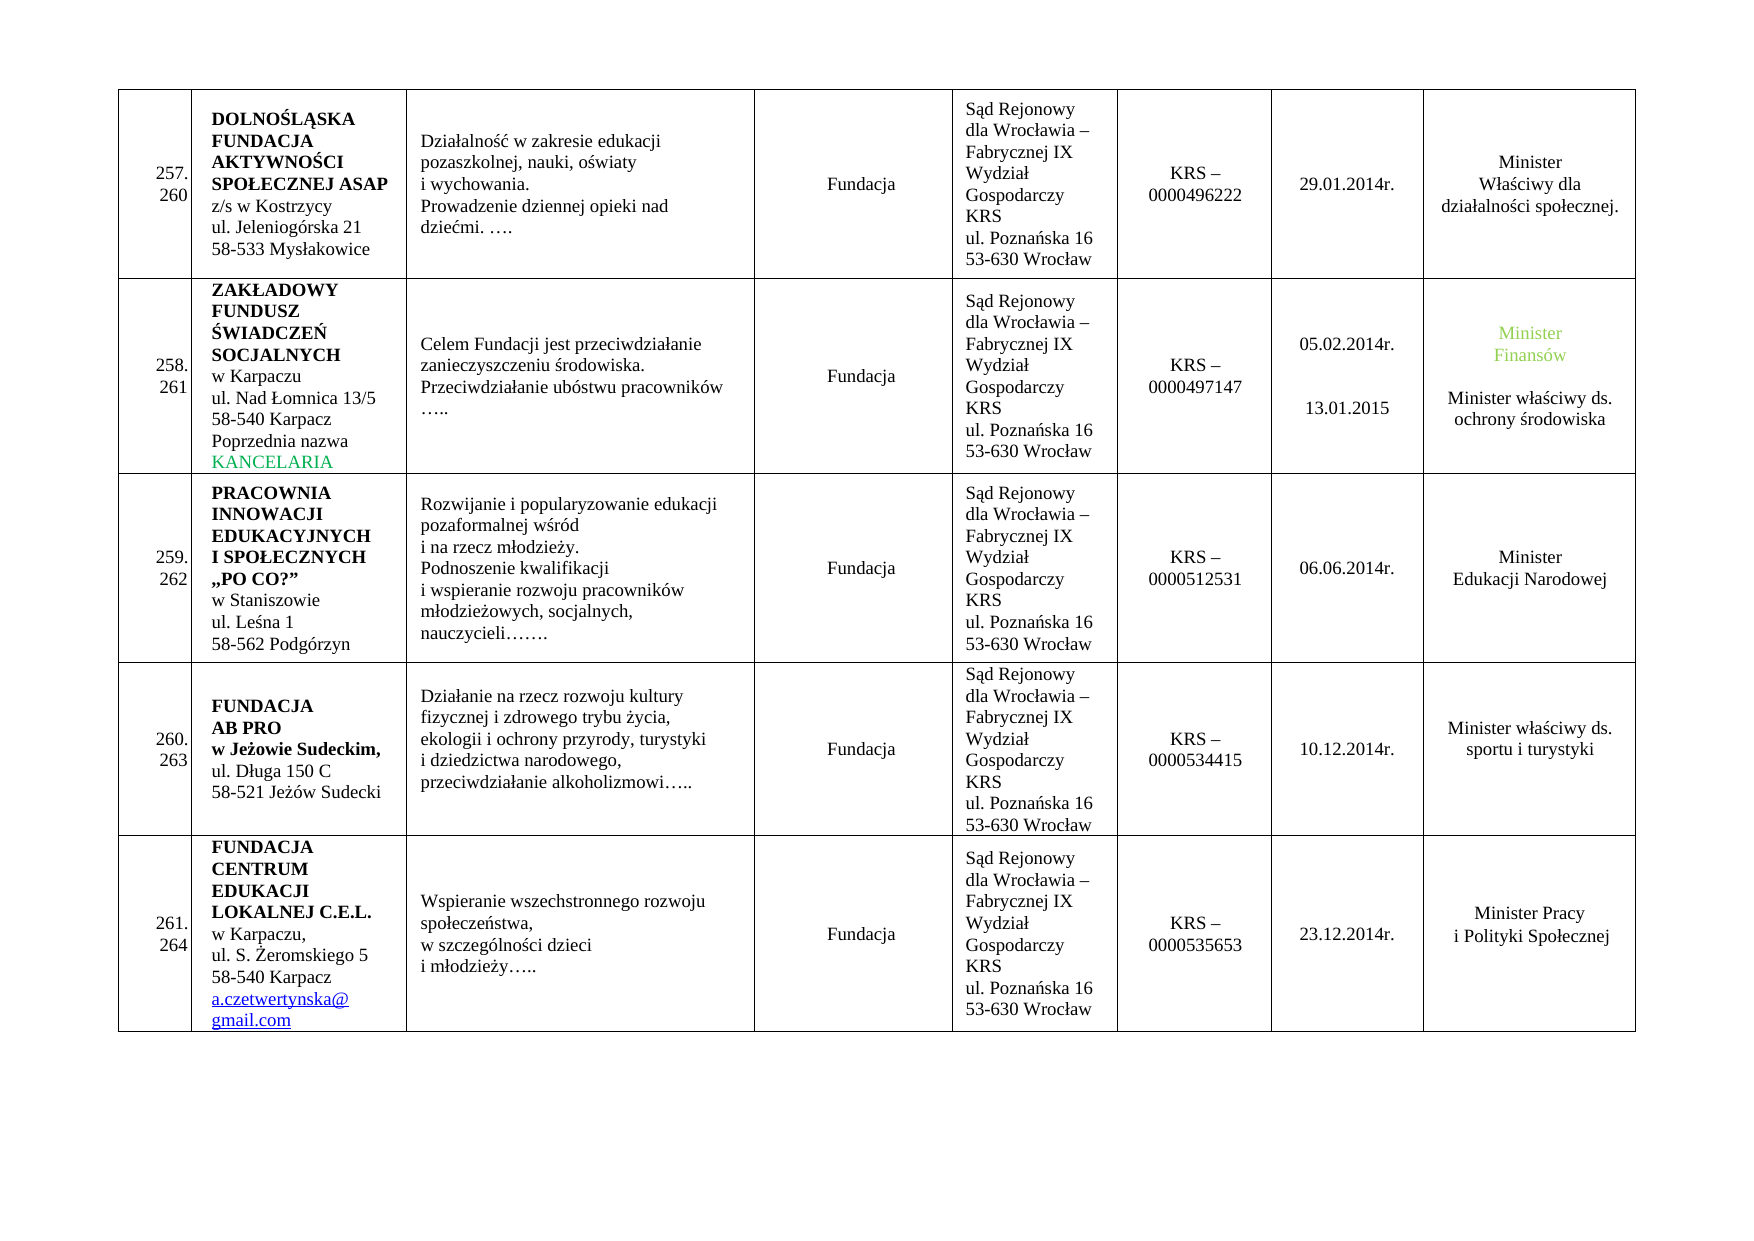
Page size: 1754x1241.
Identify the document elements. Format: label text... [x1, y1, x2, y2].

table_cell Fundacja [755, 279, 952, 473]
table_cell 06.06.2014r. [1272, 474, 1423, 662]
table_cell KRS – 0000497147 [1118, 279, 1271, 473]
table_cell Fundacja [755, 90, 952, 278]
table_cell 262 [119, 474, 191, 662]
table_cell Celem Fundacji jest przeciwdziałanie zanieczyszczeniu środowiska. Przeciwdziałanie ubóstwu pracowników ….. [407, 279, 754, 473]
table_cell Sąd Rejonowy dla Wrocławia – Fabrycznej IX Wydział Gospodarczy KRS ul. Poznańska 16 53-630 Wrocław [953, 663, 1117, 835]
table_cell Działanie na rzecz rozwoju kultury fizycznej i zdrowego trybu życia, ekologii i ochrony przyrody, turystyki i dziedzictwa narodowego, przeciwdziałanie alkoholizmowi….. [407, 663, 754, 835]
table_cell KRS – 0000534415 [1118, 663, 1271, 835]
table_cell Minister właściwy ds. sportu i turystyki [1424, 663, 1635, 835]
table_cell FUNDACJA AB PRO w Jeżowie Sudeckim, ul. Długa 150 C 58-521 Jeżów Sudecki [192, 663, 406, 835]
table_cell KRS – 0000496222 [1118, 90, 1271, 278]
table_cell 10.12.2014r. [1272, 663, 1423, 835]
table_cell 23.12.2014r. [1272, 836, 1423, 1031]
table_cell PRACOWNIA INNOWACJI EDUKACYJNYCH I SPOŁECZNYCH ,,PO CO?” w Staniszowie ul. Leśna 1 58-562 Podgórzyn [192, 474, 406, 662]
table_cell Wspieranie wszechstronnego rozwoju społeczeństwa, w szczególności dzieci i młodzieży….. [407, 836, 754, 1031]
table_cell Fundacja [755, 474, 952, 662]
table_cell 29.01.2014r. [1272, 90, 1423, 278]
table_cell 261 [119, 279, 191, 473]
table_cell 260 [119, 90, 191, 278]
table_cell Minister Edukacji Narodowej [1424, 474, 1635, 662]
table_cell KRS – 0000512531 [1118, 474, 1271, 662]
table_cell Fundacja [755, 836, 952, 1031]
table_cell Działalność w zakresie edukacji pozaszkolnej, nauki, oświaty i wychowania. Prowadzenie dziennej opieki nad dziećmi. …. [407, 90, 754, 278]
table_cell 263 [119, 663, 191, 835]
table_cell Rozwijanie i popularyzowanie edukacji pozaformalnej wśród i na rzecz młodzieży. Podnoszenie kwalifikacji i wspieranie rozwoju pracowników młodzieżowych, socjalnych, nauczycieli……. [407, 474, 754, 662]
table_cell ZAKŁADOWY FUNDUSZ ŚWIADCZEŃ SOCJALNYCH w Karpaczu ul. Nad Łomnica 13/5 58-540 Karpacz Poprzednia nazwa KANCELARIA [192, 279, 406, 473]
table_cell Fundacja [755, 663, 952, 835]
table_cell 05.02.2014r. 13.01.2015 [1272, 279, 1423, 473]
table_cell Sąd Rejonowy dla Wrocławia – Fabrycznej IX Wydział Gospodarczy KRS ul. Poznańska 16 53-630 Wrocław [953, 474, 1117, 662]
table_cell Minister Właściwy dla działalności społecznej. [1424, 90, 1635, 278]
table_cell Minister Finansów Minister właściwy ds. ochrony środowiska [1424, 279, 1635, 473]
table_cell FUNDACJA CENTRUM EDUKACJI LOKALNEJ C.E.L. w Karpaczu, ul. S. Żeromskiego 5 58-540 Karpacz a.czetwertynska@ gmail.com [192, 836, 406, 1031]
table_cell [953, 90, 1117, 278]
table_cell DOLNOŚLĄSKA FUNDACJA AKTYWNOŚCI SPOŁECZNEJ ASAP z/s w Kostrzycy ul. Jeleniogórska 21 58-533 Mysłakowice [192, 90, 406, 278]
table_cell KRS – 0000535653 [1118, 836, 1271, 1031]
table_cell Sąd Rejonowy dla Wrocławia – Fabrycznej IX Wydział Gospodarczy KRS ul. Poznańska 16 53-630 Wrocław [953, 279, 1117, 473]
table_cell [953, 836, 1117, 1031]
table_cell Minister Pracy i Polityki Społecznej [1424, 836, 1635, 1031]
table_cell 264 [119, 836, 191, 1031]
